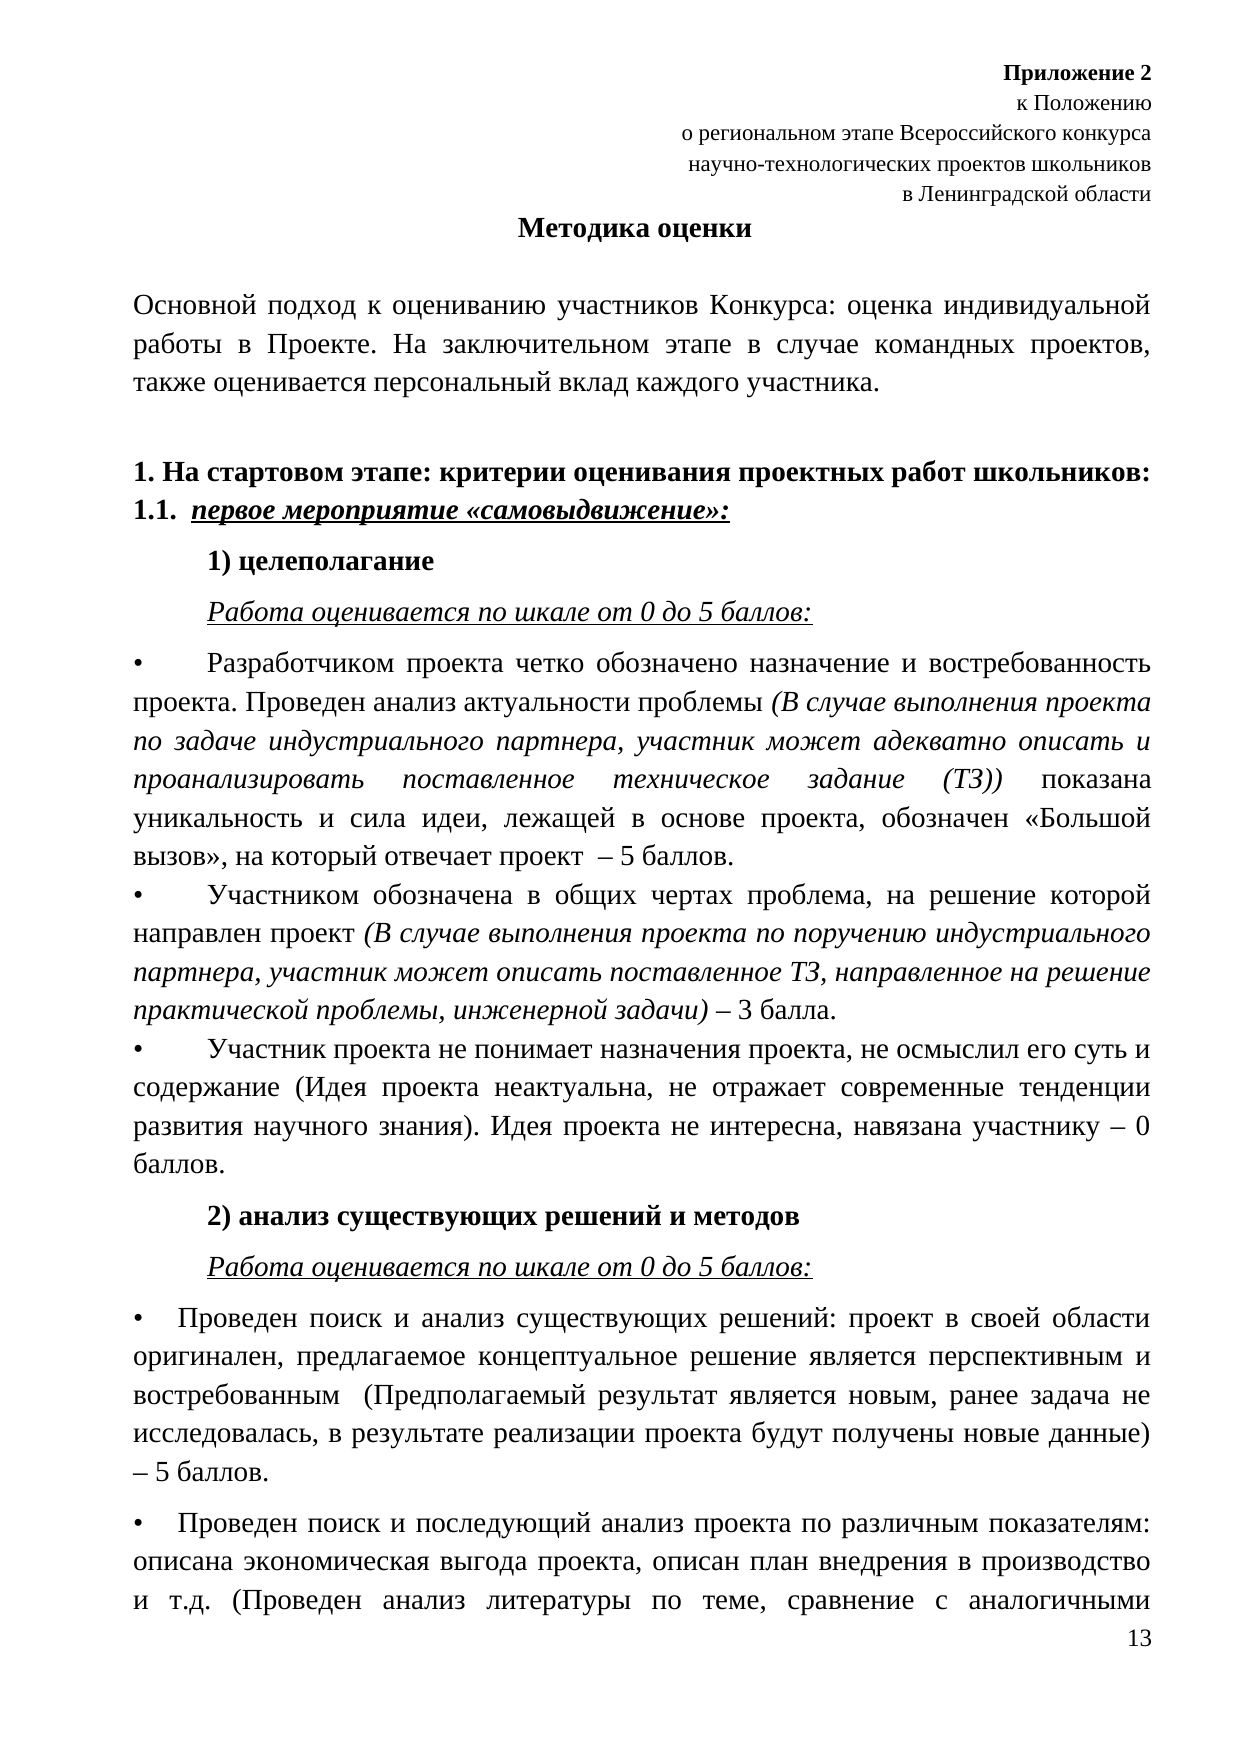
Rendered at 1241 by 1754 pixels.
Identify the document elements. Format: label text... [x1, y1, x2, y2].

text 1.1. первое мероприятие «самовыдвижение»: [133, 492, 1152, 526]
text 1) целеполагание [133, 543, 1152, 577]
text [133, 1505, 1152, 1616]
text о региональном этапе Всероссийского конкурса [133, 119, 1152, 146]
text Работа оценивается по шкале от 0 до 5 баллов: [133, 594, 1152, 628]
text Работа оценивается по шкале от 0 до 5 баллов: [133, 1249, 1152, 1282]
text научно-технологических проектов школьников [133, 150, 1152, 176]
list Участником обозначена в общих чертах проблема, на решение которой направлен проект (В случае выполнения проекта по поручению индустриального партнера, участник может описать поставленное ТЗ, направленное на решение практической проблемы, инженерной задачи) – 3 балла. [133, 877, 1152, 1026]
text • Проведен поиск и анализ существующих решений: проект в своей области оригинален, предлагаемое концептуальное решение является перспективным и востребованным (Предполагаемый результат является новым, ранее задача не исследовалась, в результате реализации проекта будут получены новые данные) – 5 баллов. [133, 1300, 1152, 1487]
list Основной подход к оцениванию участников Конкурса: оценка индивидуальной работы в Проекте. На заключительном этапе в случае командных проектов, также оценивается персональный вклад каждого участника. [133, 287, 1152, 398]
list Участник проекта не понимает назначения проекта, не осмыслил его суть и содержание (Идея проекта неактуальна, не отражает современные тенденции развития научного знания). Идея проекта не интересна, навязана участнику – 0 баллов. [133, 1031, 1152, 1180]
list Разработчиком проекта четко обозначено назначение и востребованность проекта. Проведен анализ актуальности проблемы (В случае выполнения проекта по задаче индустриального партнера, участник может адекватно описать и проанализировать поставленное техническое задание (ТЗ)) показана уникальность и сила идеи, лежащей в основе проекта, обозначен «Большой вызов», на который отвечает проект – 5 баллов. [133, 646, 1152, 872]
text 1. На стартовом этапе: критерии оценивания проектных работ школьников: [133, 454, 1152, 487]
text 2) анализ существующих решений и методов [133, 1198, 1152, 1231]
list Приложение 2 [133, 59, 1152, 85]
list Методика оценки [118, 210, 1152, 244]
text к Положению [133, 89, 1152, 116]
text в Ленинградской области [133, 180, 1152, 206]
